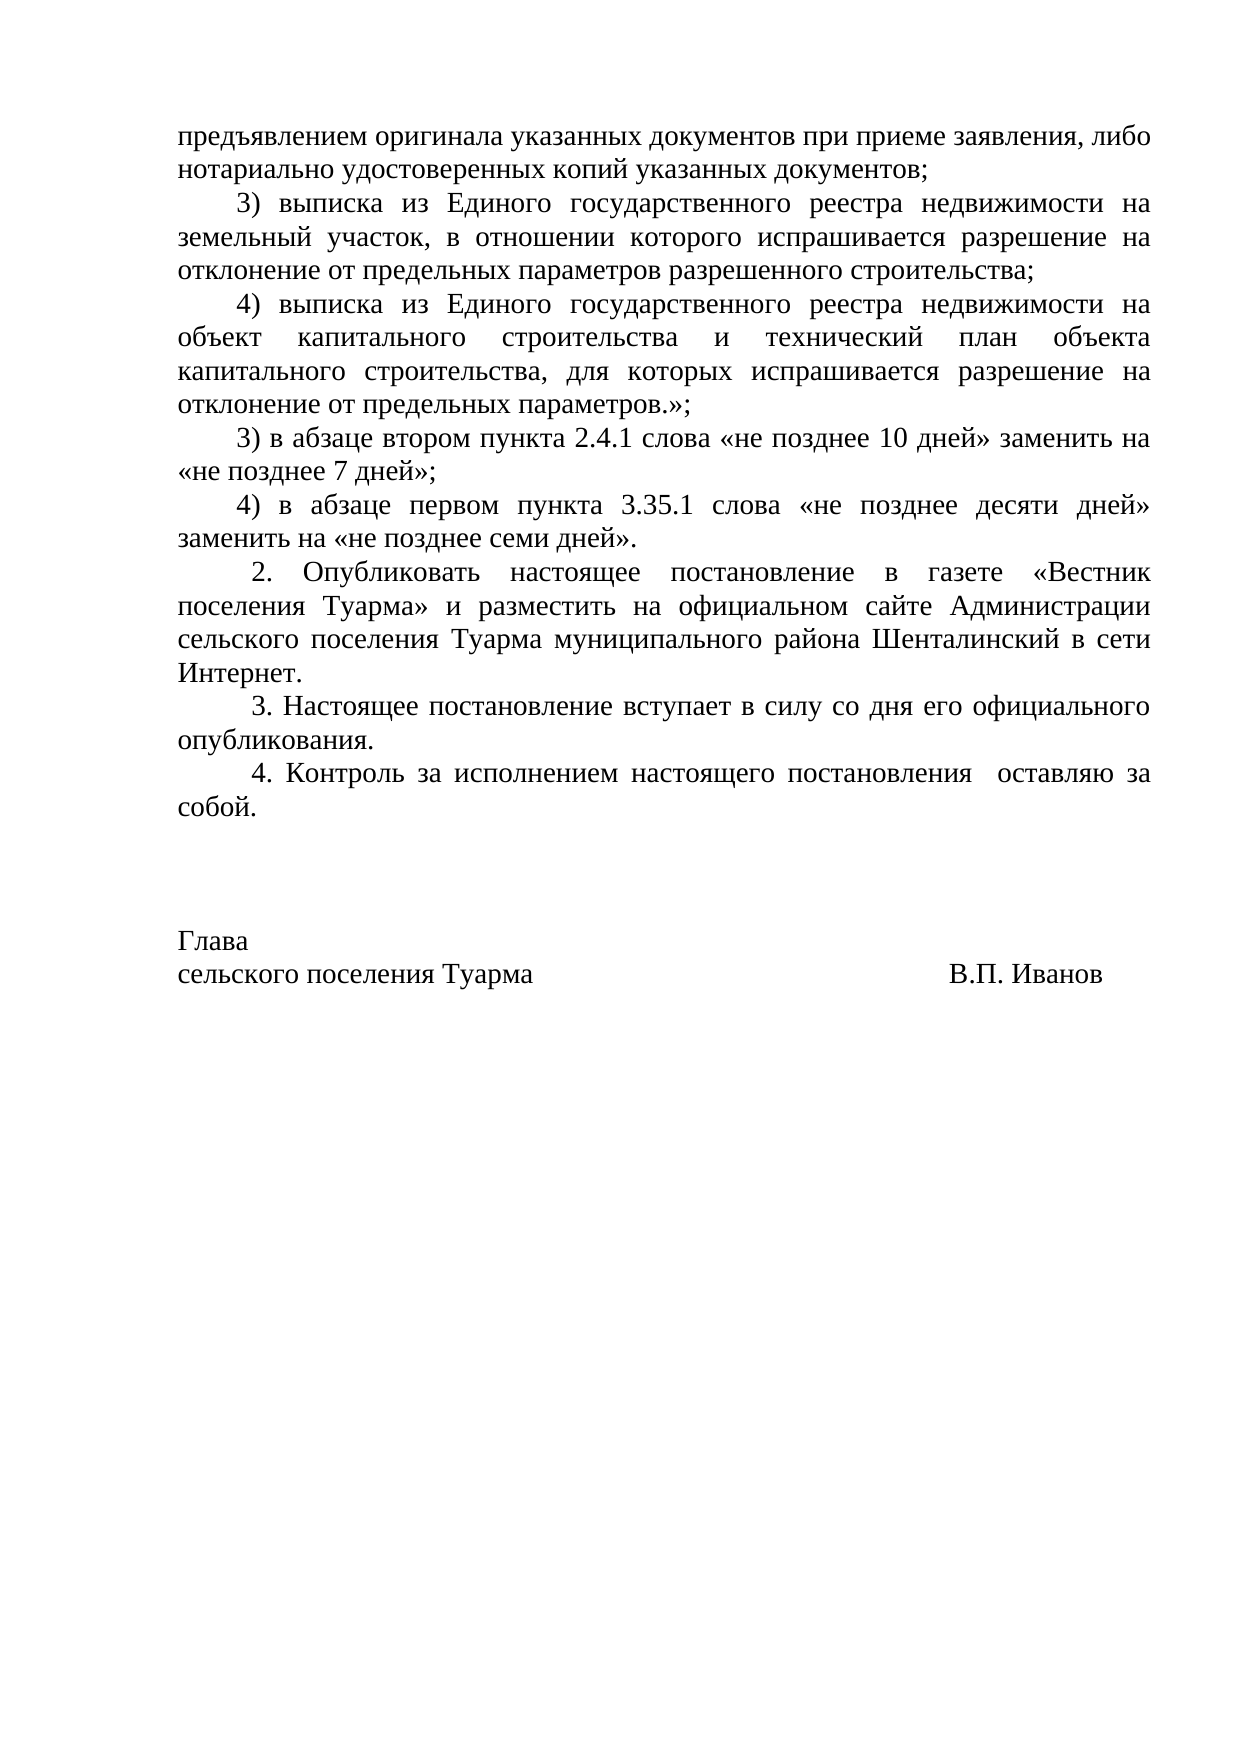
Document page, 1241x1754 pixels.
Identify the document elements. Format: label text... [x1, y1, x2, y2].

text 2. Опубликовать настоящее постановление в газете «Вестник поселения Туарма» и разместить на официальном сайте Администрации сельского поселения Туарма муниципального района Шенталинский в сети Интернет. [177, 554, 1152, 688]
text 4) в абзаце первом пункта 3.35.1 слова «не позднее десяти дней» заменить на «не позднее семи дней». [177, 487, 1152, 554]
text сельского поселения Туарма В.П. Иванов [177, 957, 1152, 990]
text 4) выписка из Единого государственного реестра недвижимости на объект капитального строительства и технический план объекта капитального строительства, для которых испрашивается разрешение на отклонение от предельных параметров.»; [177, 286, 1152, 420]
text 3) выписка из Единого государственного реестра недвижимости на земельный участок, в отношении которого испрашивается разрешение на отклонение от предельных параметров разрешенного строительства; [177, 185, 1152, 286]
text 3. Настоящее постановление вступает в силу со дня его официального опубликования. [177, 688, 1152, 755]
text Глава [177, 923, 1152, 957]
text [177, 118, 1152, 185]
text 3) в абзаце втором пункта 2.4.1 слова «не позднее 10 дней» заменить на «не позднее 7 дней»; [177, 420, 1152, 487]
text 4. Контроль за исполнением настоящего постановления оставляю за собой. [177, 755, 1152, 822]
